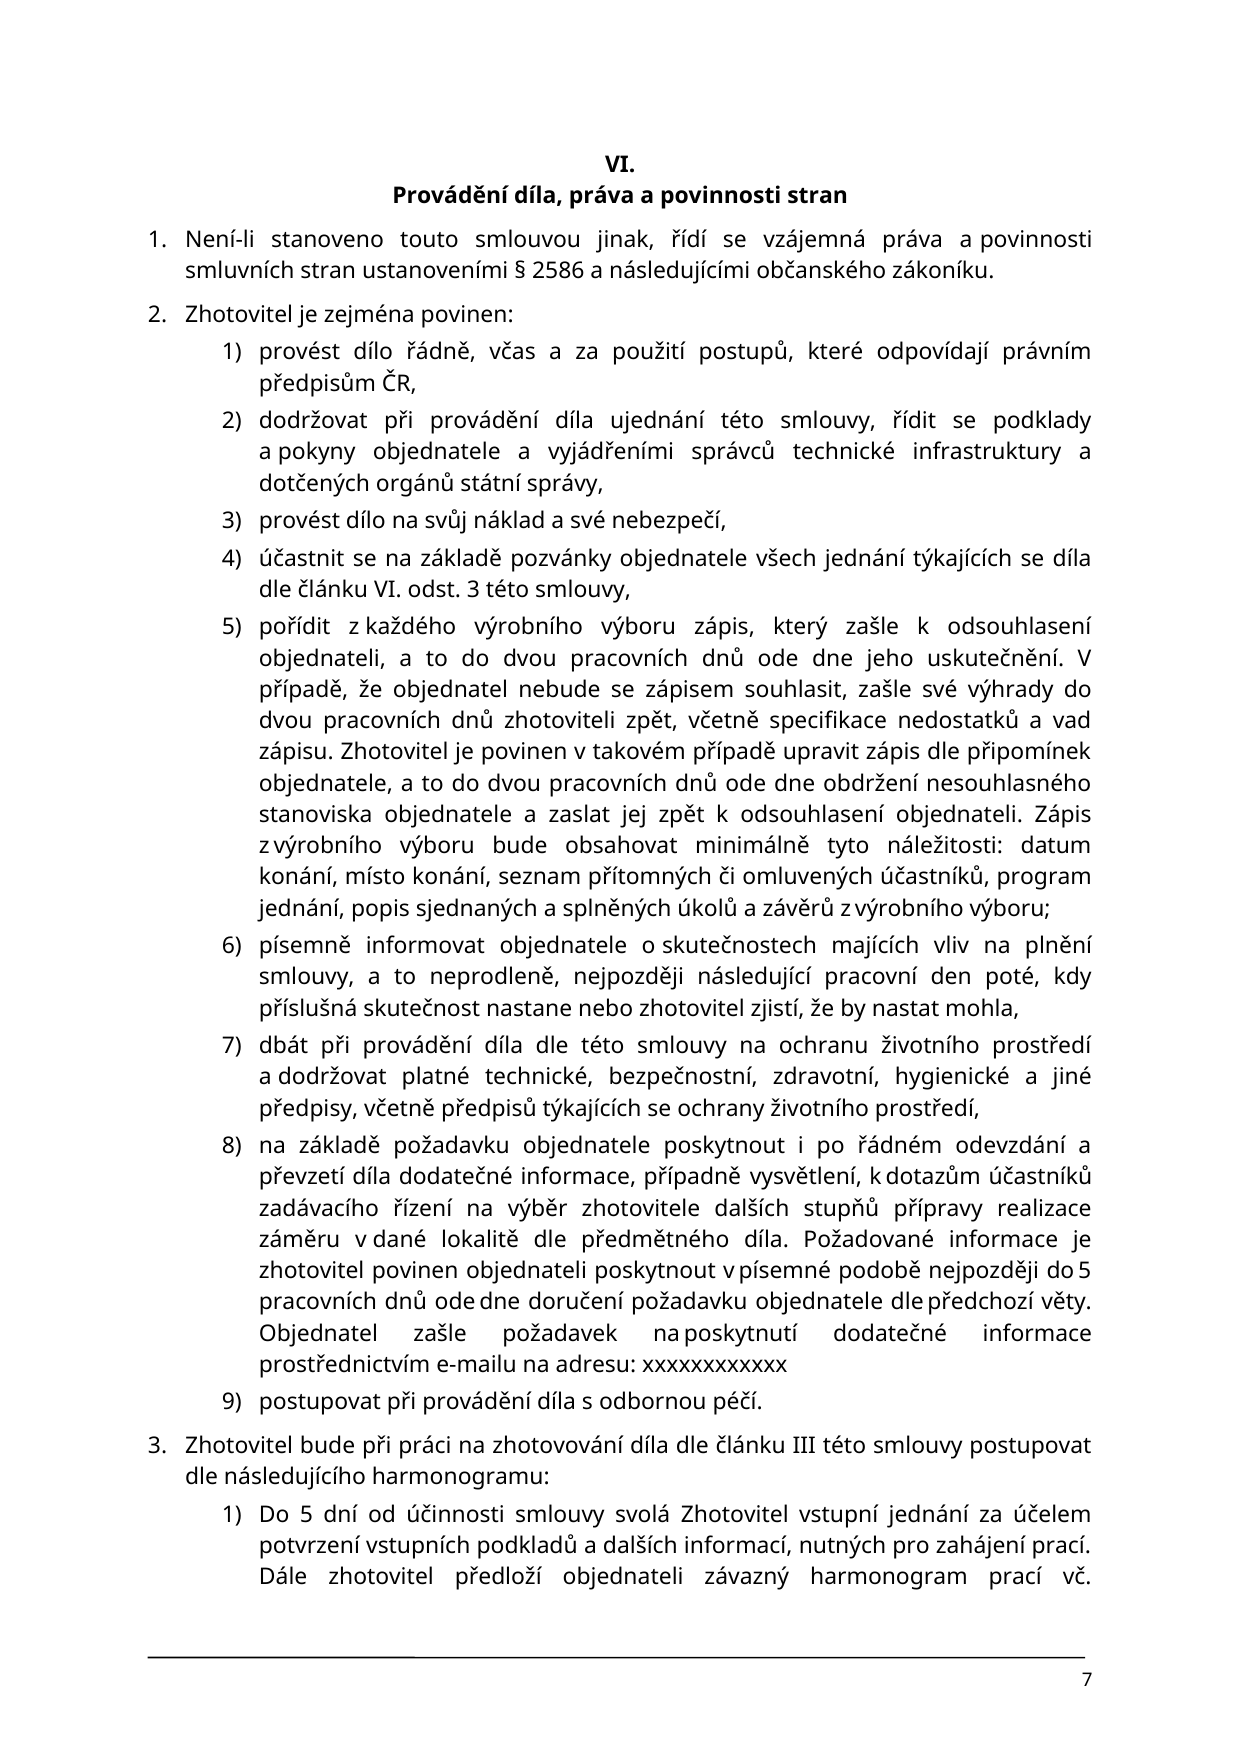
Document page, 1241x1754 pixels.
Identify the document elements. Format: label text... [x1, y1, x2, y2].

text VI. Provádění díla, práva a povinnosti stran [148, 148, 1092, 210]
list písemně informovat objednatele o skutečnostech majících vliv na plnění smlouvy, a to neprodleně, nejpozději následující pracovní den poté, kdy příslušná skutečnost nastane nebo zhotovitel zjistí, že by nastat mohla, [222, 929, 1092, 1023]
list Zhotovitel bude při práci na zhotovování díla dle článku III této smlouvy postupovat dle následujícího harmonogramu: [148, 1429, 1092, 1491]
list provést dílo řádně, včas a za použití postupů, které odpovídají právním předpisům ČR, [222, 335, 1092, 398]
list na základě požadavku objednatele poskytnout i po řádném odevzdání a převzetí díla dodatečné informace, případně vysvětlení, k dotazům účastníků zadávacího řízení na výběr zhotovitele dalších stupňů přípravy realizace záměru v dané lokalitě dle předmětného díla. Požadované informace je zhotovitel povinen objednateli poskytnout v písemné podobě nejpozději do 5 pracovních dnů ode dne doručení požadavku objednatele dle předchozí věty. Objednatel zašle požadavek na poskytnutí dodatečné informace prostřednictvím e-mailu na adresu: xxxxxxxxxxxx [222, 1129, 1092, 1379]
list Zhotovitel je zejména povinen: [148, 298, 1092, 329]
list postupovat při provádění díla s odbornou péčí. [222, 1385, 1092, 1416]
list provést dílo na svůj náklad a své nebezpečí, [222, 504, 1092, 535]
list pořídit z každého výrobního výboru zápis, který zašle k odsouhlasení objednateli, a to do dvou pracovních dnů ode dne jeho uskutečnění. V případě, že objednatel nebude se zápisem souhlasit, zašle své výhrady do dvou pracovních dnů zhotoviteli zpět, včetně specifikace nedostatků a vad zápisu. Zhotovitel je povinen v takovém případě upravit zápis dle připomínek objednatele, a to do dvou pracovních dnů ode dne obdržení nesouhlasného stanoviska objednatele a zaslat jej zpět k odsouhlasení objednateli. Zápis z výrobního výboru bude obsahovat minimálně tyto náležitosti: datum konání, místo konání, seznam přítomných či omluvených účastníků, program jednání, popis sjednaných a splněných úkolů a závěrů z výrobního výboru; [222, 610, 1092, 923]
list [222, 1498, 1092, 1591]
list Není-li stanoveno touto smlouvou jinak, řídí se vzájemná práva a povinnosti smluvních stran ustanoveními § 2586 a následujícími občanského zákoníku. [148, 223, 1092, 285]
list dodržovat při provádění díla ujednání této smlouvy, řídit se podklady a pokyny objednatele a vyjádřeními správců technické infrastruktury a dotčených orgánů státní správy, [222, 404, 1092, 498]
list dbát při provádění díla dle této smlouvy na ochranu životního prostředí a dodržovat platné technické, bezpečnostní, zdravotní, hygienické a jiné předpisy, včetně předpisů týkajících se ochrany životního prostředí, [222, 1029, 1092, 1123]
list účastnit se na základě pozvánky objednatele všech jednání týkajících se díla dle článku VI. odst. 3 této smlouvy, [222, 541, 1092, 604]
